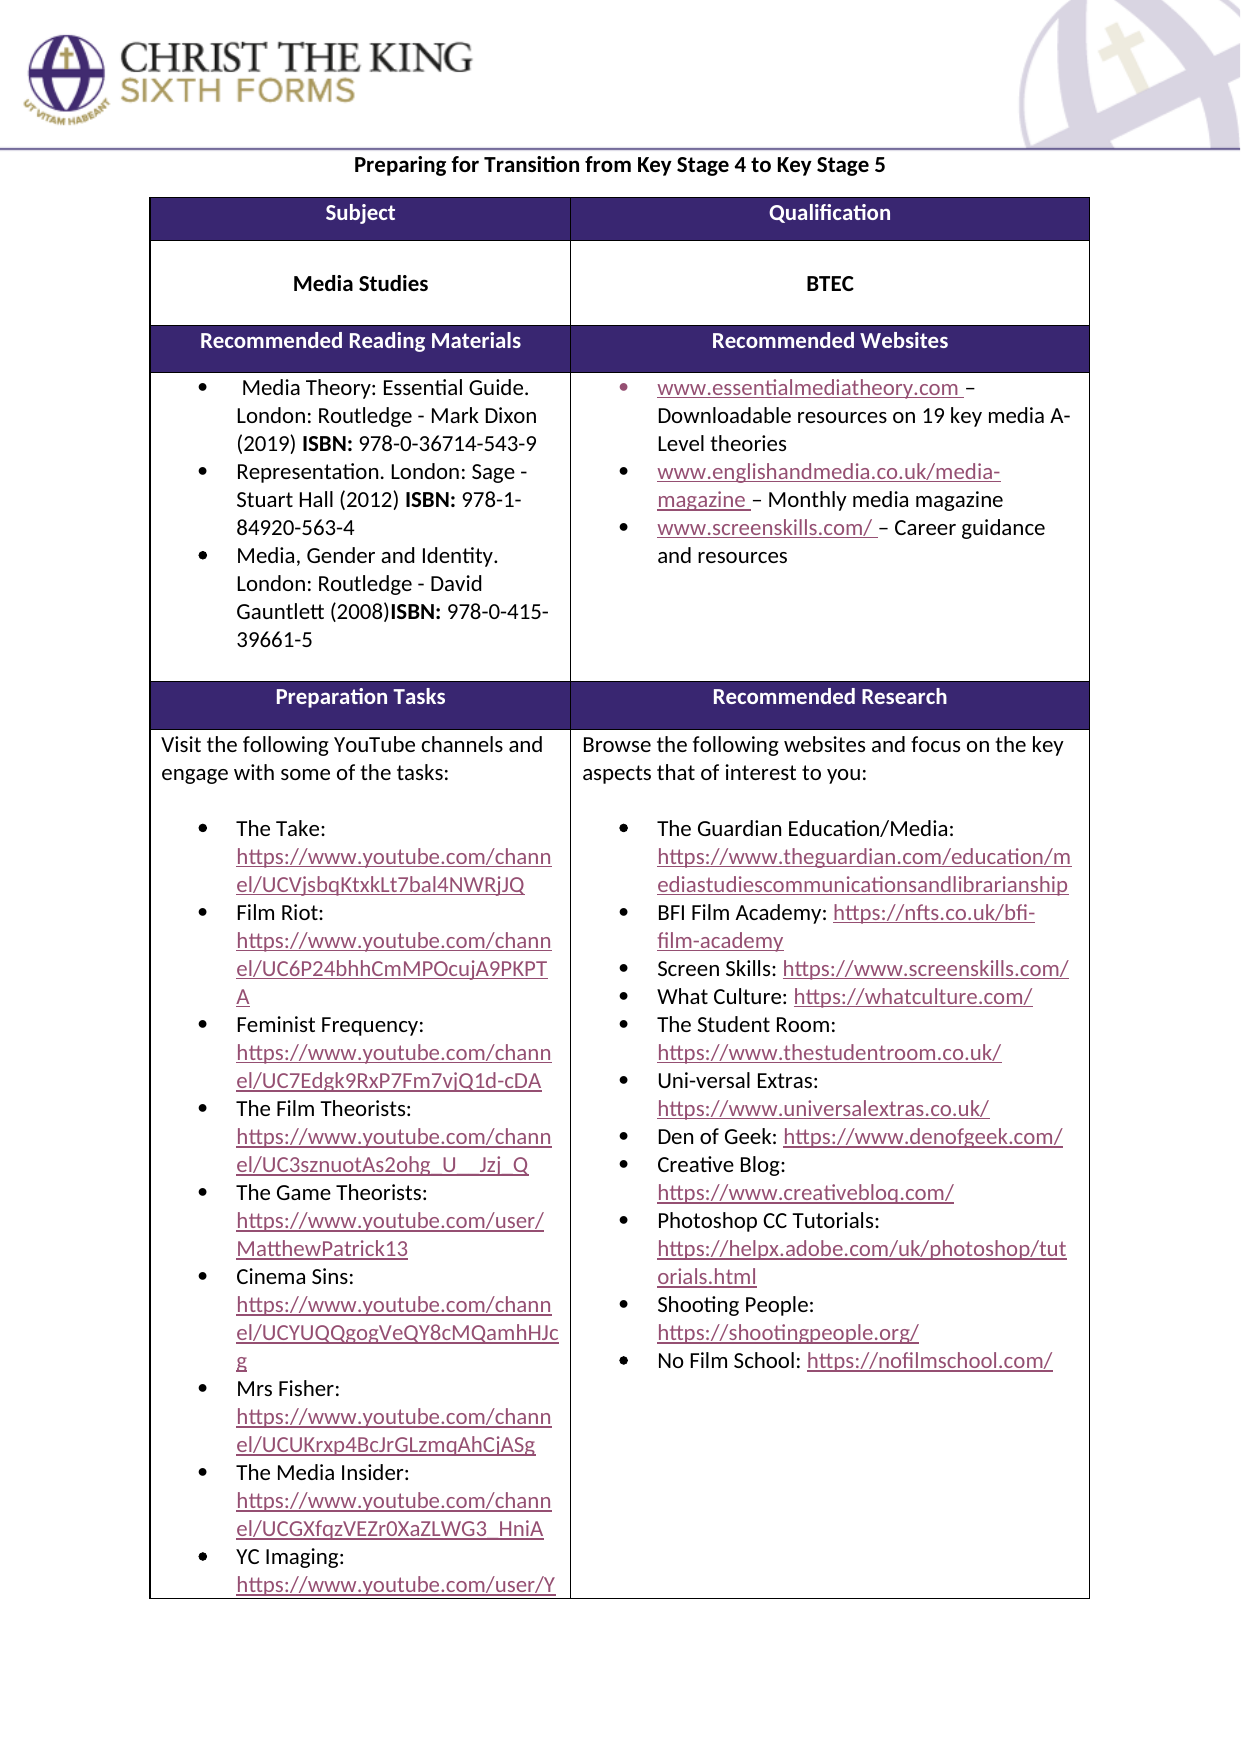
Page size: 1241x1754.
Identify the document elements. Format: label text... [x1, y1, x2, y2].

table_cell BTEC [571, 241, 1089, 325]
table_header Subject [151, 198, 570, 240]
table_cell Recommended Websites [571, 326, 1089, 372]
table_cell Media Theory: Essential Guide. London: Routledge - Mark Dixon (2019) ISBN: 978-0-36714-543-9 Representation. London: Sage - Stuart Hall (2012) ISBN: 978-1-84920-563-4 Media, Gender and Identity. London: Routledge - David Gauntlett (2008)ISBN: 978-0-415-39661-5 [151, 373, 570, 681]
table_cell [571, 730, 1089, 1598]
picture [0, 0, 1241, 158]
table_header Qualification [571, 198, 1089, 240]
table_cell Recommended Reading Materials [151, 326, 570, 372]
table_cell Preparation Tasks [151, 682, 570, 729]
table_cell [151, 730, 570, 1598]
text Preparing for Transition from Key Stage 4 to Key Stage 5 [150, 150, 1090, 178]
table_cell Recommended Research [571, 682, 1089, 729]
table_cell Media Studies [151, 241, 570, 325]
table_cell www.essentialmediatheory.com – Downloadable resources on 19 key media A-Level theories www.englishandmedia.co.uk/media-magazine – Monthly media magazine www.screenskills.com/ – Career guidance and resources [571, 373, 1089, 681]
